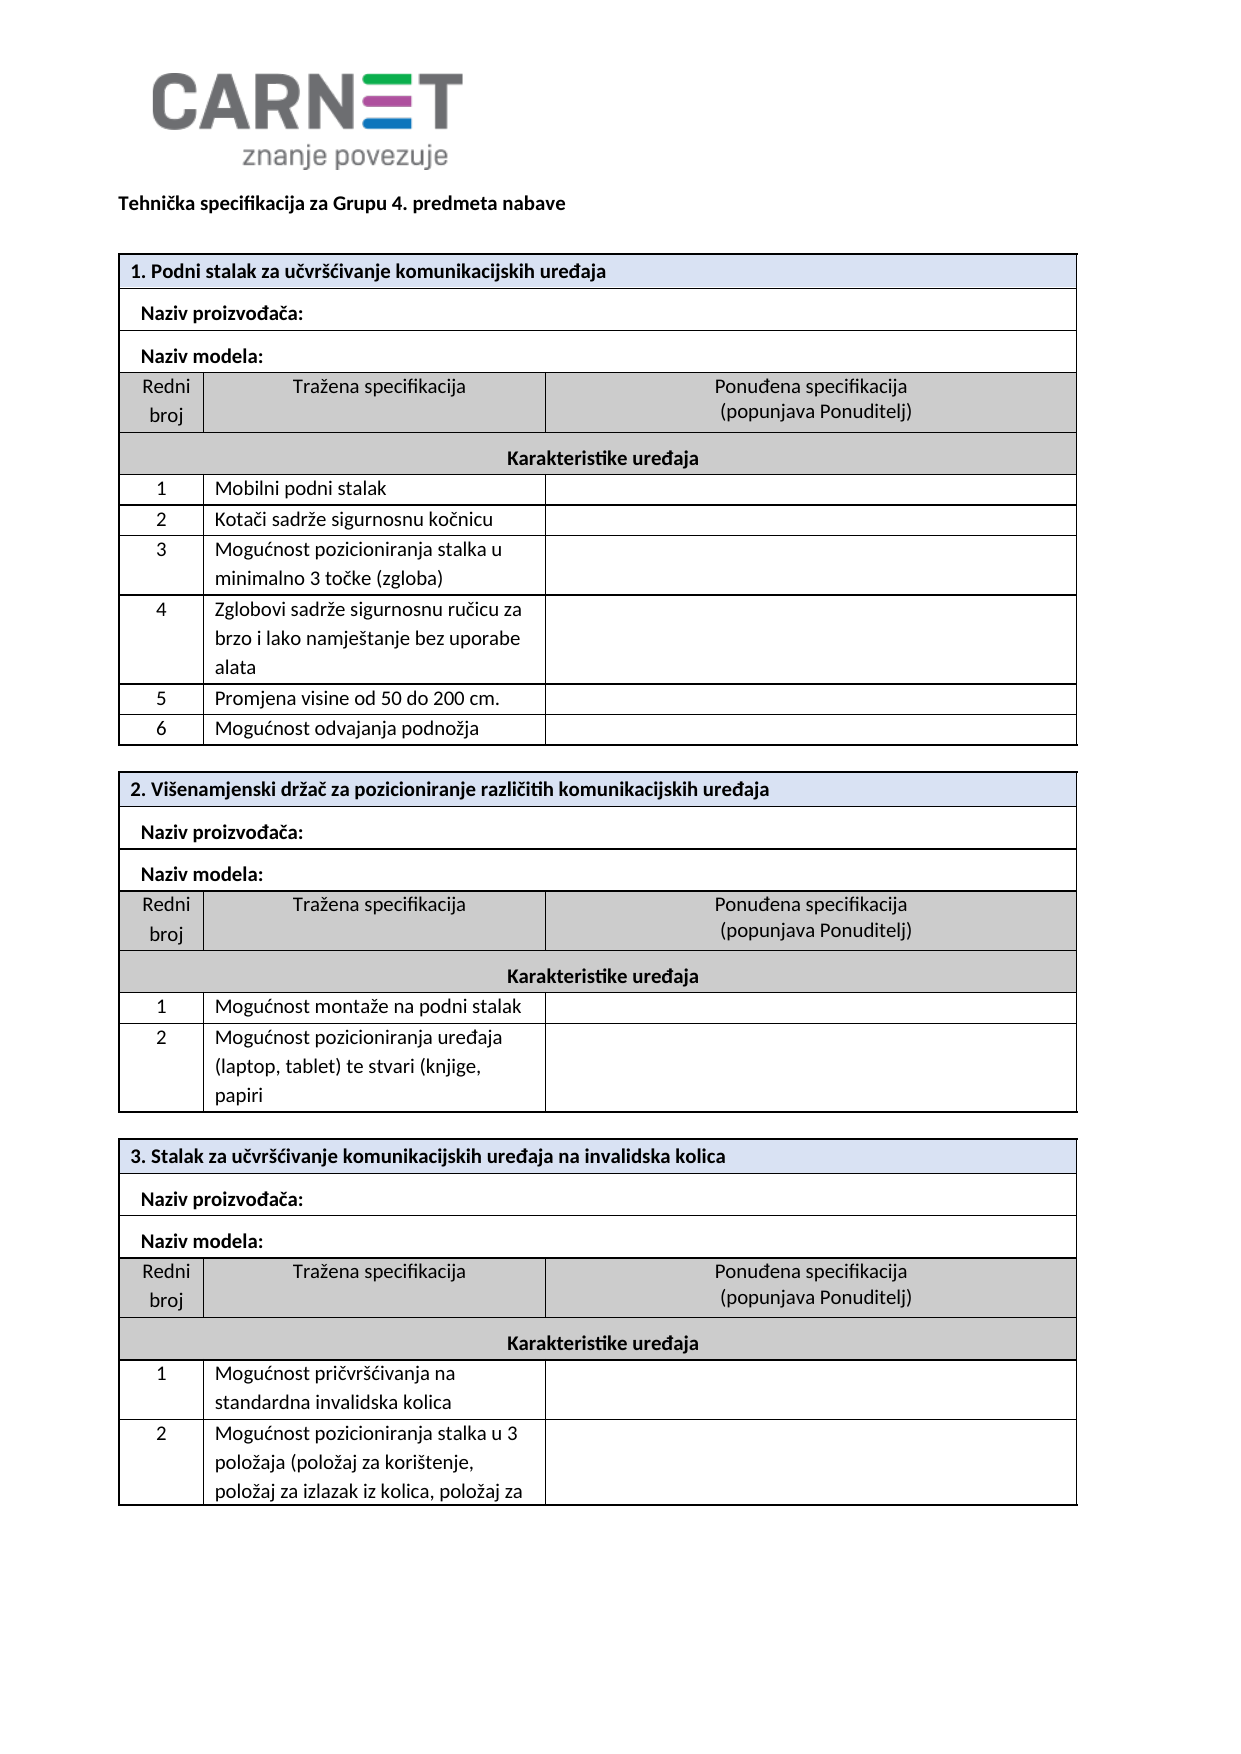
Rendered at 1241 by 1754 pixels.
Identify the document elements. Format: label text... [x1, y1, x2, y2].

table_cell Naziv modela: [120, 850, 1076, 890]
picture [118, 73, 500, 170]
table_cell [546, 1420, 1076, 1504]
table_cell 6 [120, 715, 203, 744]
table_cell Mobilni podni stalak [204, 475, 545, 504]
table_cell [546, 993, 1076, 1022]
table_cell [546, 475, 1076, 504]
table_cell Mogućnost pozicioniranja uređaja (laptop, tablet) te stvari (knjige, papiri [204, 1024, 545, 1111]
table_cell Zglobovi sadrže sigurnosnu ručicu za brzo i lako namještanje bez uporabe alata [204, 596, 545, 683]
table_cell 1 [120, 475, 203, 504]
table_cell [546, 536, 1076, 594]
table_cell Redni broj [120, 892, 203, 950]
table_cell Tražena specifikacija [204, 373, 545, 431]
table_cell 2 [120, 1420, 203, 1504]
table_cell [546, 596, 1076, 683]
table_cell Naziv proizvođača: [120, 289, 1076, 329]
table_cell Mogućnost pozicioniranja stalka u 3 položaja (položaj za korištenje, položaj za izlazak iz kolica, položaj za spremanje) [204, 1420, 545, 1504]
table_header 1. Podni stalak za učvršćivanje komunikacijskih uređaja [120, 255, 1076, 287]
table_cell 1 [120, 1361, 203, 1418]
table_cell Karakteristike uređaja [120, 951, 1076, 992]
table_header 3. Stalak za učvršćivanje komunikacijskih uređaja na invalidska kolica [120, 1140, 1076, 1173]
table_cell Tražena specifikacija [204, 892, 545, 950]
table_cell 2 [120, 506, 203, 535]
table_cell [546, 685, 1076, 714]
table_cell Mogućnost odvajanja podnožja [204, 715, 545, 744]
table_cell 1 [120, 993, 203, 1022]
table_cell Ponuđena specifikacija (popunjava Ponuditelj) [546, 1259, 1076, 1317]
table_cell Mogućnost montaže na podni stalak [204, 993, 545, 1022]
table_cell Promjena visine od 50 do 200 cm. [204, 685, 545, 714]
list Tehnička specifikacija za Grupu 4. predmeta nabave [118, 190, 1122, 215]
table_cell Redni broj [120, 1259, 203, 1317]
table_cell Ponuđena specifikacija (popunjava Ponuditelj) [546, 373, 1076, 431]
table_cell Naziv proizvođača: [120, 807, 1076, 848]
table_header 2. Višenamjenski držač za pozicioniranje različitih komunikacijskih uređaja [120, 773, 1076, 806]
table_cell Karakteristike uređaja [120, 433, 1076, 474]
table_cell Tražena specifikacija [204, 1259, 545, 1317]
table_cell Mogućnost pozicioniranja stalka u minimalno 3 točke (zgloba) [204, 536, 545, 594]
table_cell Mogućnost pričvršćivanja na standardna invalidska kolica [204, 1361, 545, 1418]
table_cell 5 [120, 685, 203, 714]
table_cell Redni broj [120, 373, 203, 431]
table_cell Naziv proizvođača: [120, 1174, 1076, 1215]
table_cell 4 [120, 596, 203, 683]
table_cell [546, 1361, 1076, 1418]
table_cell [546, 1024, 1076, 1111]
table_cell 3 [120, 536, 203, 594]
table_cell Naziv modela: [120, 331, 1076, 372]
table_cell Ponuđena specifikacija (popunjava Ponuditelj) [546, 892, 1076, 950]
table_cell [546, 715, 1076, 744]
table_cell [546, 506, 1076, 535]
table_cell Naziv modela: [120, 1216, 1076, 1257]
table_cell Karakteristike uređaja [120, 1318, 1076, 1359]
table_cell 2 [120, 1024, 203, 1111]
table_cell Kotači sadrže sigurnosnu kočnicu [204, 506, 545, 535]
